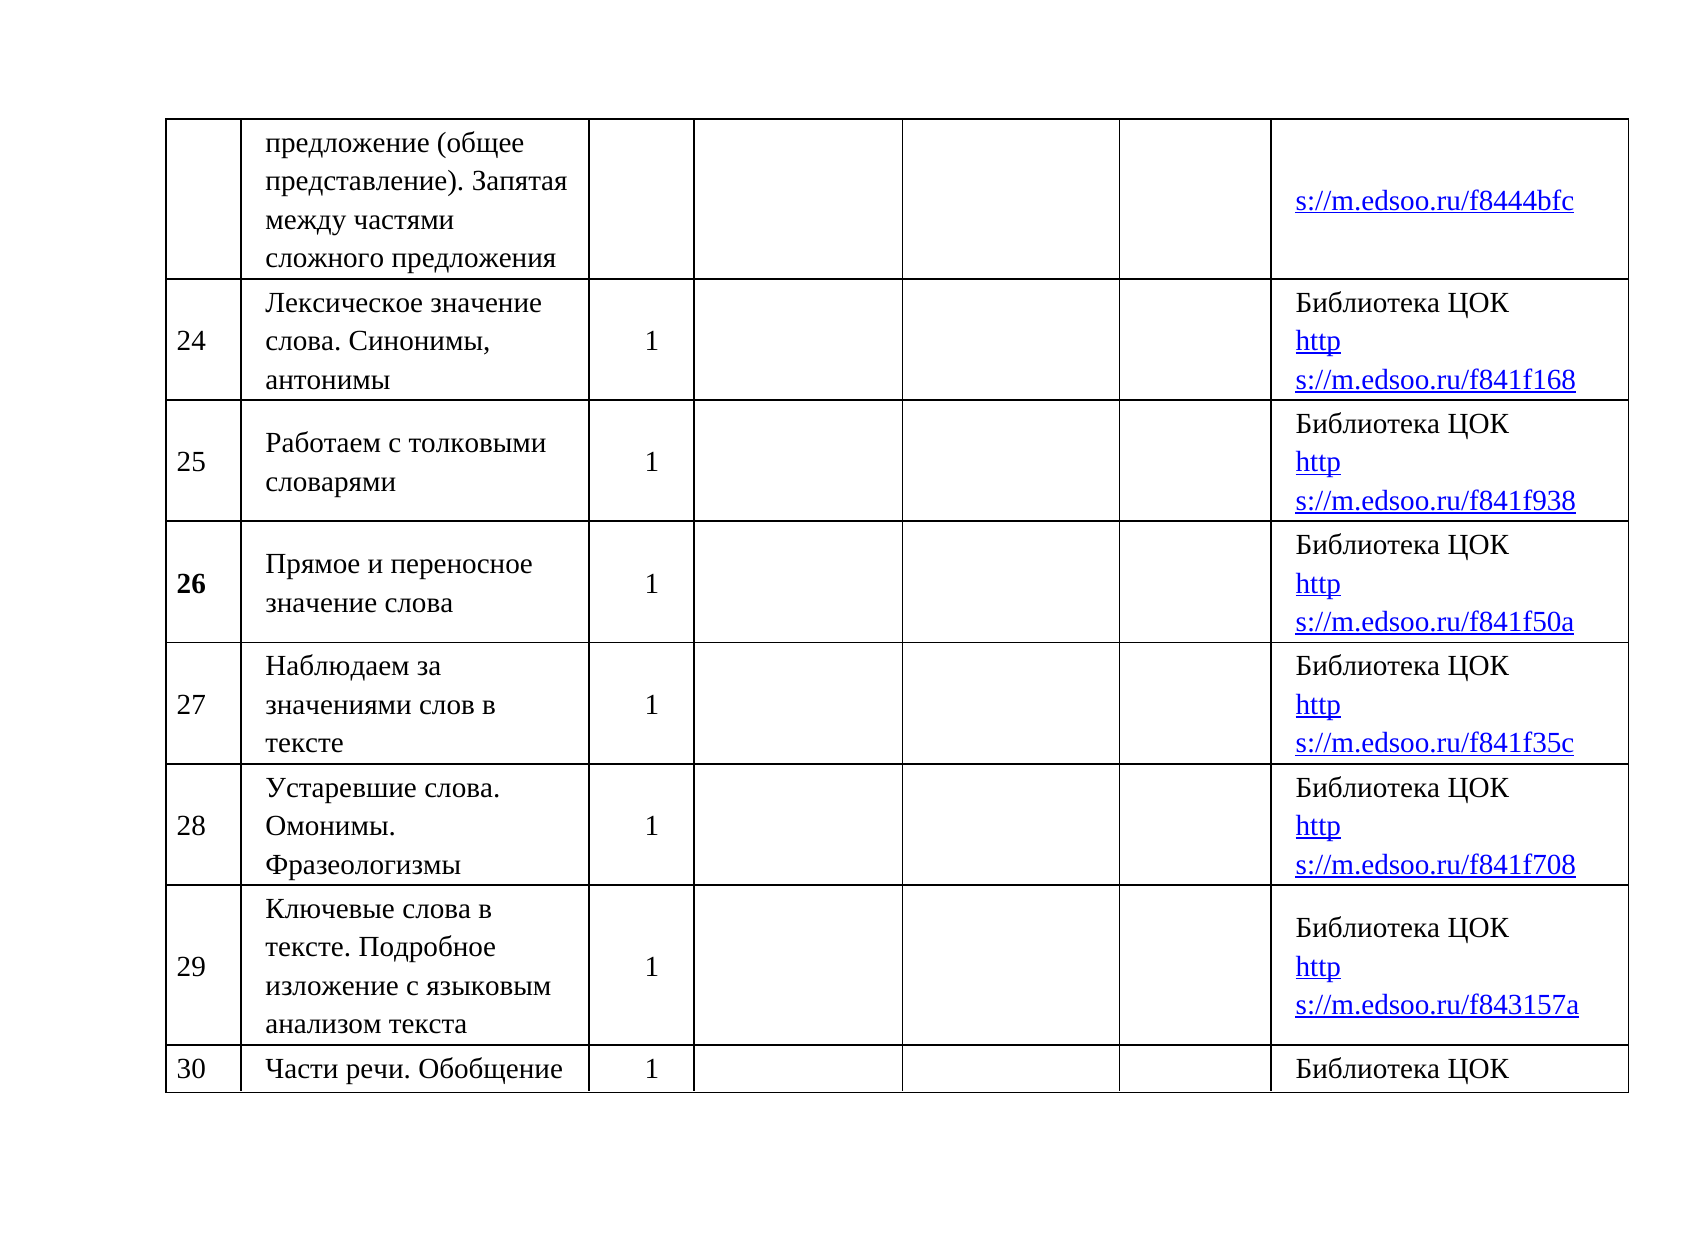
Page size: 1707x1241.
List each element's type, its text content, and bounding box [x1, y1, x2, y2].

table_cell Библиотека ЦОК https://m.edsoo.ru/f841f168 [1272, 280, 1628, 399]
table_cell 1 [590, 120, 693, 278]
table_cell [903, 120, 1119, 278]
table_cell [1120, 643, 1270, 763]
table_cell Библиотека ЦОК https://m.edsoo.ru/f841f708 [1272, 765, 1628, 884]
table_cell [1120, 765, 1270, 884]
table_cell [903, 765, 1119, 884]
table_cell 29 [167, 886, 240, 1044]
table_cell Библиотека ЦОК https://m.edsoo.ru/f841f35c [1272, 643, 1628, 763]
table_cell [1120, 280, 1270, 399]
table_cell [903, 886, 1119, 1044]
table_cell 25 [167, 401, 240, 520]
table_cell Библиотека ЦОК https://m.edsoo.ru/f841f938 [1272, 401, 1628, 520]
table_cell 1 [590, 280, 693, 399]
table_cell [695, 1046, 902, 1091]
table_cell [1120, 522, 1270, 642]
table_cell 27 [167, 643, 240, 763]
table_cell Наблюдаем за значениями слов в тексте [242, 643, 588, 763]
table_cell [695, 643, 902, 763]
table_cell Работаем с толковыми словарями [242, 401, 588, 520]
table_cell [695, 120, 902, 278]
table_cell [1120, 1046, 1270, 1091]
table_cell [1120, 401, 1270, 520]
table_cell 1 [590, 522, 693, 642]
table_cell 23 [167, 120, 240, 278]
table_cell [903, 1046, 1119, 1091]
table_cell Прямое и переносное значение слова [242, 522, 588, 642]
table_cell [903, 401, 1119, 520]
table_cell 30 [167, 1046, 240, 1091]
table_cell [903, 522, 1119, 642]
table_cell [695, 522, 902, 642]
table_cell 1 [590, 765, 693, 884]
table_cell 26 [167, 522, 240, 642]
table_cell [903, 280, 1119, 399]
table_cell 1 [590, 643, 693, 763]
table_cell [1272, 120, 1628, 278]
table_cell 28 [167, 765, 240, 884]
table_cell Лексическое значение слова. Синонимы, антонимы [242, 280, 588, 399]
table_cell 24 [167, 280, 240, 399]
table_cell [903, 643, 1119, 763]
table_cell [695, 765, 902, 884]
table_cell [695, 401, 902, 520]
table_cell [242, 120, 588, 278]
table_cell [242, 1046, 588, 1091]
table_cell Устаревшие слова. Омонимы. Фразеологизмы [242, 765, 588, 884]
table_cell Библиотека ЦОК https://m.edsoo.ru/f841f50a [1272, 522, 1628, 642]
table_cell [1120, 120, 1270, 278]
table_cell [695, 886, 902, 1044]
table_cell 1 [590, 886, 693, 1044]
table_cell 1 [590, 401, 693, 520]
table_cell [1272, 1046, 1628, 1091]
table_cell Библиотека ЦОК https://m.edsoo.ru/f843157a [1272, 886, 1628, 1044]
table_cell [1120, 886, 1270, 1044]
table_cell [695, 280, 902, 399]
table_cell Ключевые слова в тексте. Подробное изложение с языковым анализом текста [242, 886, 588, 1044]
table_cell 1 [590, 1046, 693, 1091]
